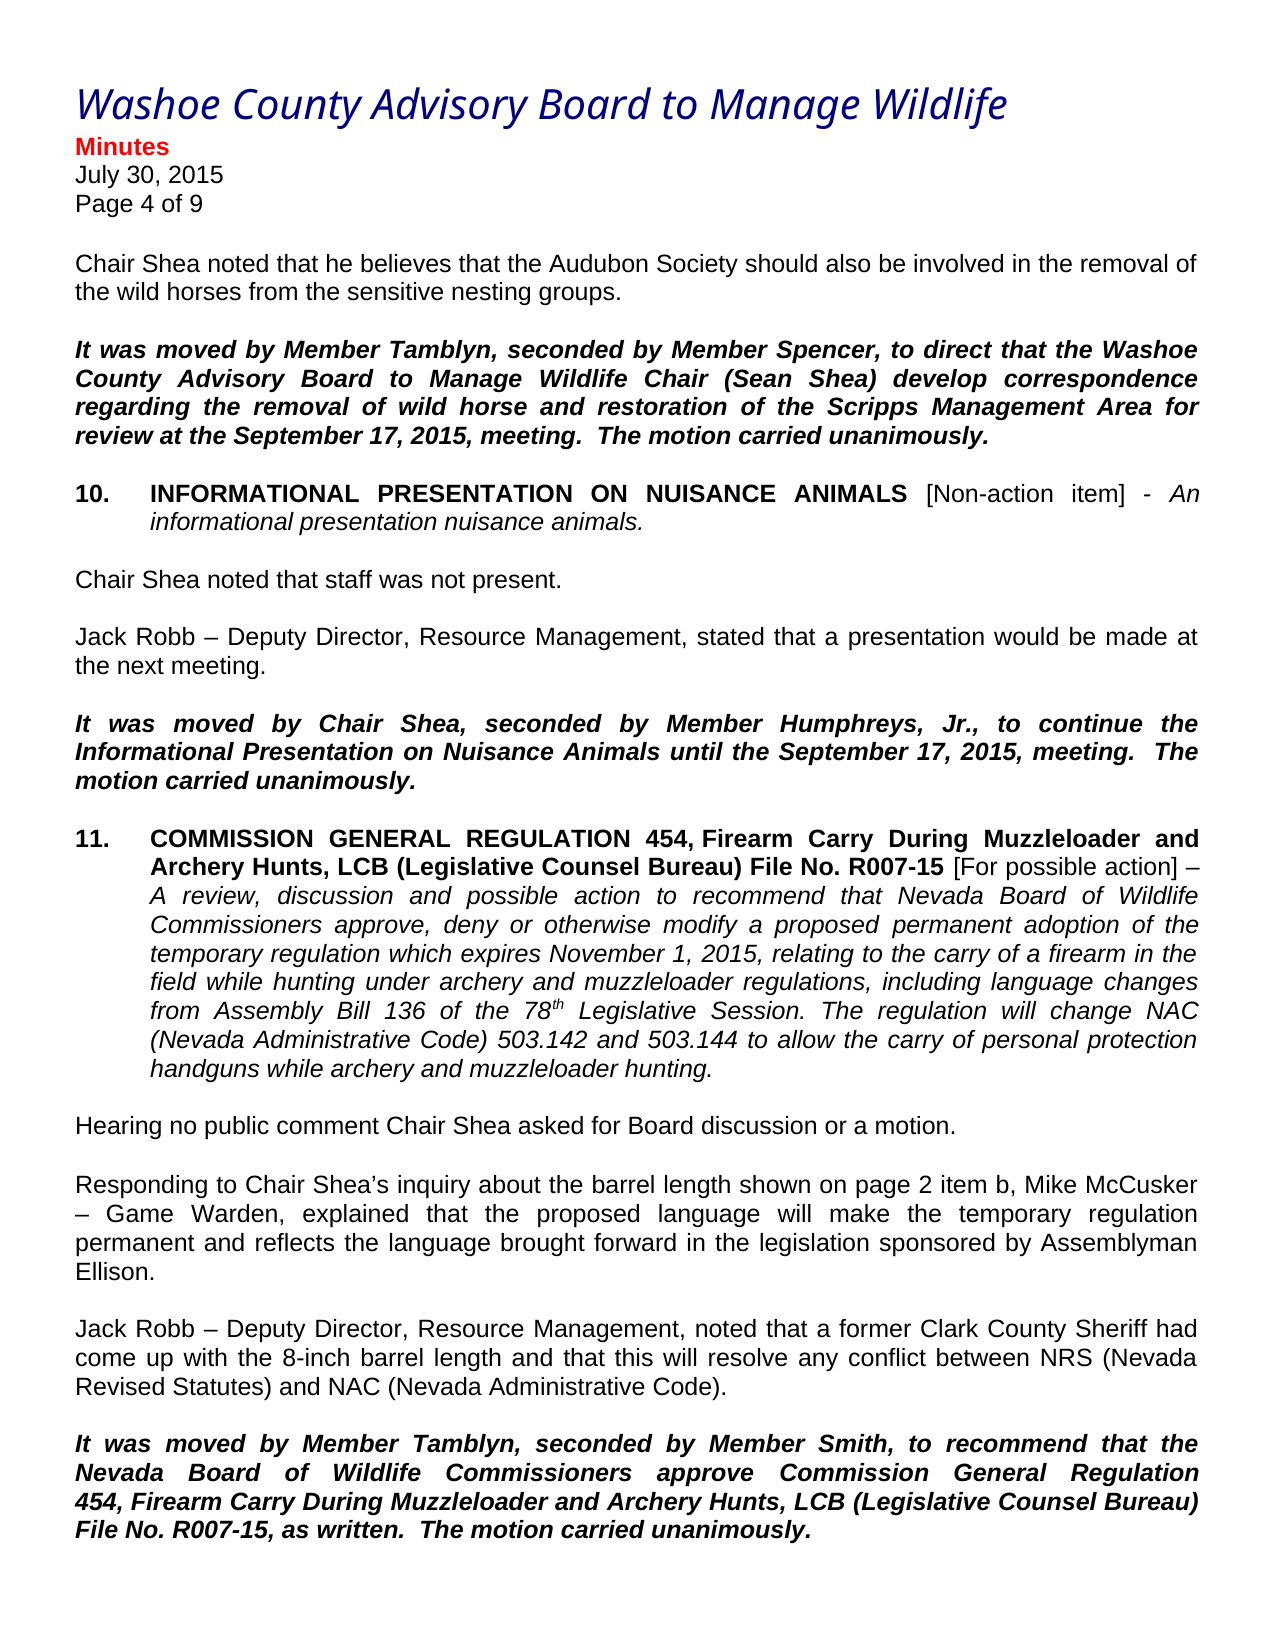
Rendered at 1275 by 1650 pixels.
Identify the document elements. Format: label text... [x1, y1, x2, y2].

text Hearing no public comment Chair Shea asked for Board discussion or a motion. [75, 1111, 1200, 1140]
list 11. COMMISSION GENERAL REGULATION 454, Firearm Carry During Muzzleloader and Archery Hunts, LCB (Legislative Counsel Bureau) File No. R007-15 [For possible action] – A review, discussion and possible action to recommend that Nevada Board of Wildlife Commissioners approve, deny or otherwise modify a proposed permanent adoption of the temporary regulation which expires November 1, 2015, relating to the carry of a firearm in the field while hunting under archery and muzzleloader regulations, including language changes from Assembly Bill 136 of the 78th Legislative Session. The regulation will change NAC (Nevada Administrative Code) 503.142 and 503.144 to allow the carry of personal protection handguns while archery and muzzleloader hunting. [75, 823, 1200, 1082]
text Responding to Chair Shea’s inquiry about the barrel length shown on page 2 item b, Mike McCusker – Game Warden, explained that the proposed language will make the temporary regulation permanent and reflects the language brought forward in the legislation sponsored by Assemblyman Ellison. [75, 1170, 1200, 1285]
text It was moved by Member Tamblyn, seconded by Member Smith, to recommend that the Nevada Board of Wildlife Commissioners approve Commission General Regulation 454, Firearm Carry During Muzzleloader and Archery Hunts, LCB (Legislative Counsel Bureau) File No. R007-15, as written. The motion carried unanimously. [75, 1429, 1200, 1544]
text Chair Shea noted that staff was not present. [75, 565, 1200, 593]
text It was moved by Chair Shea, seconded by Member Humphreys, Jr., to continue the Informational Presentation on Nuisance Animals until the September 17, 2015, meeting. The motion carried unanimously. [75, 708, 1200, 795]
text Jack Robb – Deputy Director, Resource Management, noted that a former Clark County Sheriff had come up with the 8-inch barrel length and that this will resolve any conflict between NRS (Nevada Revised Statutes) and NAC (Nevada Administrative Code). [75, 1314, 1200, 1400]
text It was moved by Member Tamblyn, seconded by Member Spencer, to direct that the Washoe County Advisory Board to Manage Wildlife Chair (Sean Shea) develop correspondence regarding the removal of wild horse and restoration of the Scripps Management Area for review at the September 17, 2015, meeting. The motion carried unanimously. [75, 335, 1200, 450]
text 10. INFORMATIONAL PRESENTATION ON NUISANCE ANIMALS [Non-action item] - An informational presentation nuisance animals. [75, 478, 1200, 536]
text Chair Shea noted that he believes that the Audubon Society should also be involved in the removal of the wild horses from the sensitive nesting groups. [75, 248, 1200, 306]
text Jack Robb – Deputy Director, Resource Management, stated that a presentation would be made at the next meeting. [75, 622, 1200, 680]
